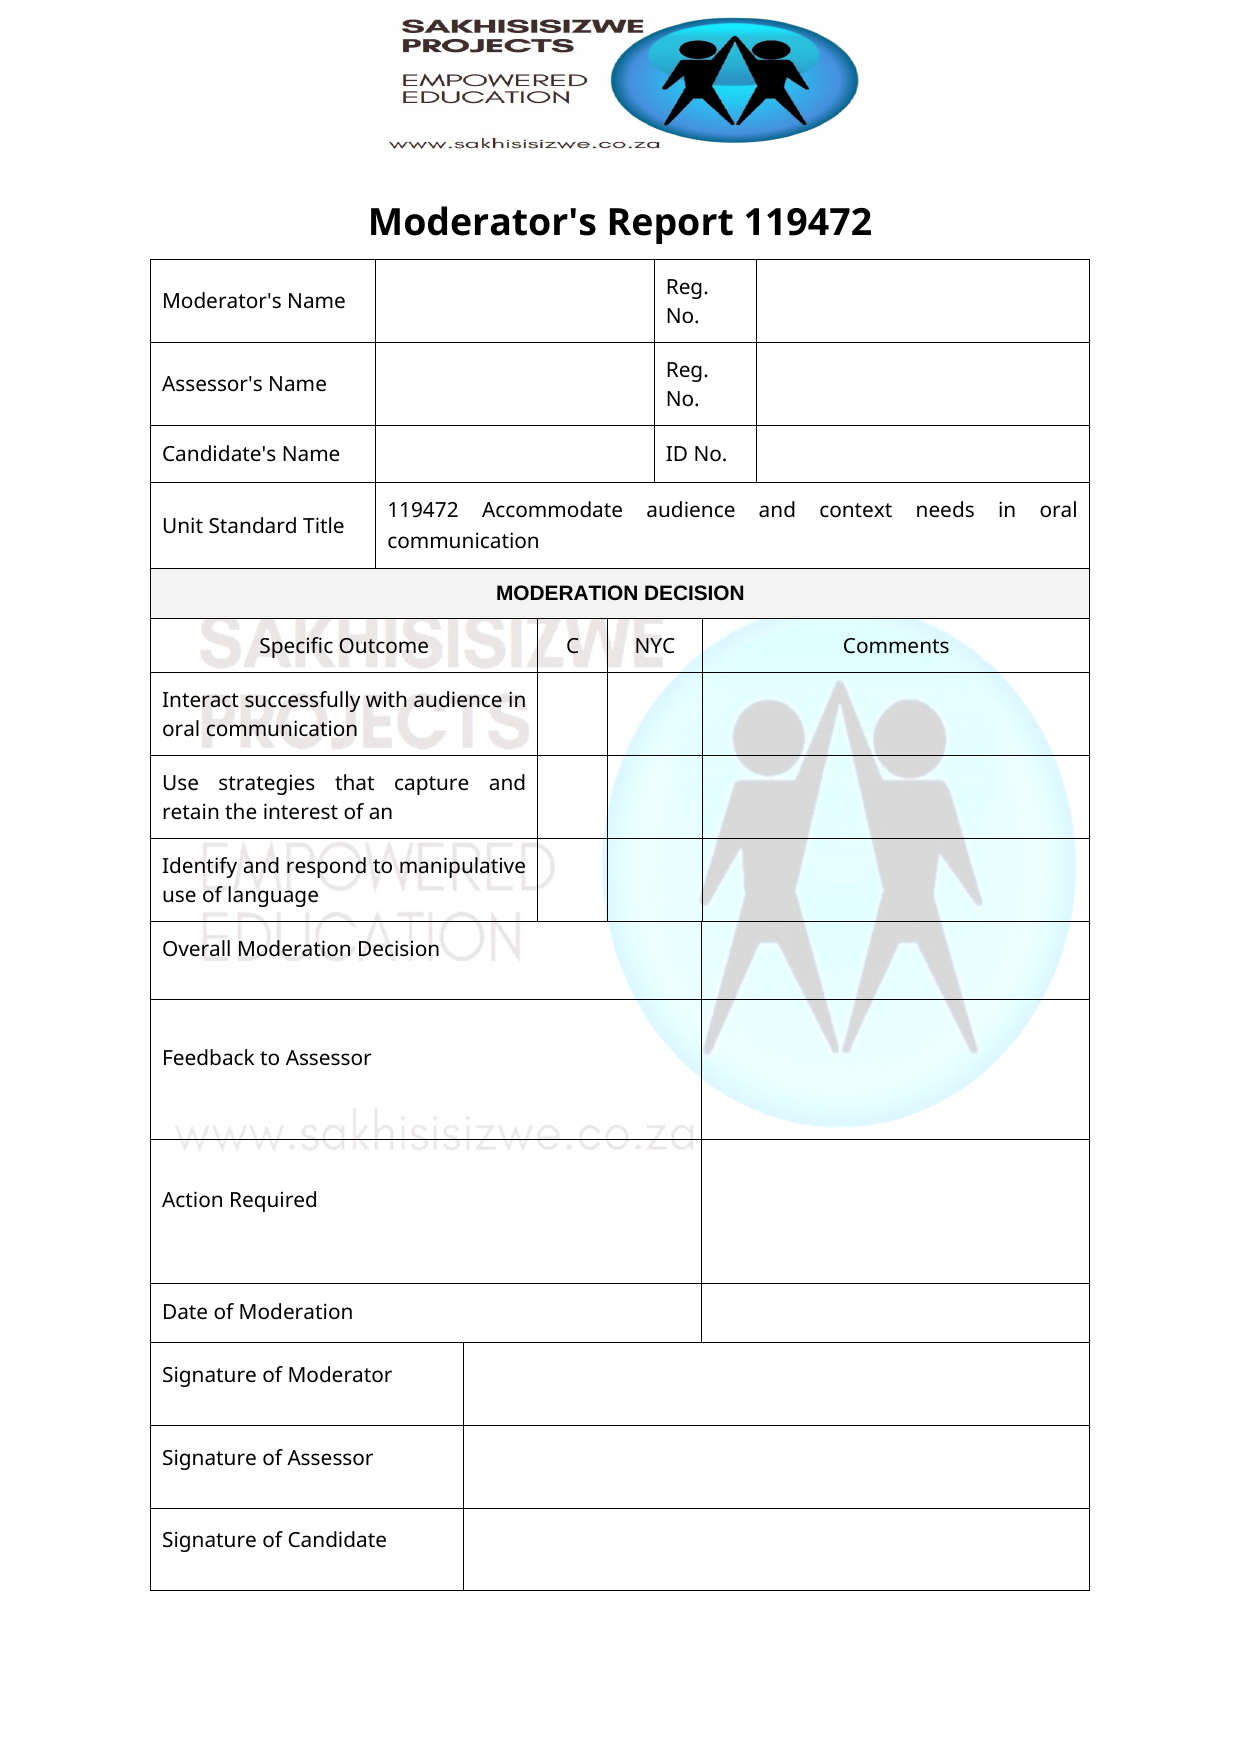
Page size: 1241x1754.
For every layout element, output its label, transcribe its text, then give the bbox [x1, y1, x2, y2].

table_cell [702, 1140, 1089, 1283]
table_cell Date of Moderation [151, 1284, 701, 1342]
table_cell [702, 922, 1089, 999]
table_cell [702, 1284, 1089, 1342]
table_cell [464, 1426, 1089, 1508]
table_cell NYC [608, 619, 702, 672]
table_cell [702, 1000, 1089, 1138]
table_cell [464, 1509, 1089, 1590]
table_cell [608, 756, 702, 838]
table_cell Overall Moderation Decision [151, 922, 701, 999]
picture [376, 12, 864, 158]
table_cell Unit Standard Title [151, 483, 375, 568]
table_cell Assessor's Name [151, 343, 375, 424]
table_cell Feedback to Assessor [151, 1000, 701, 1138]
table_cell [608, 839, 702, 921]
table_cell C [538, 619, 607, 672]
table_cell MODERATION DECISION [151, 569, 1089, 618]
table_cell Signature of Candidate [151, 1509, 463, 1590]
table_cell [538, 756, 607, 838]
table_header Reg. No. [655, 260, 756, 342]
table_cell Specific Outcome [151, 619, 537, 672]
table_cell 119472 Accommodate audience and context needs in oral communication [376, 483, 1089, 568]
table_cell Candidate's Name [151, 426, 375, 482]
table_cell [703, 839, 1089, 921]
table_cell ID No. [655, 426, 756, 482]
table_cell Signature of Moderator [151, 1343, 463, 1425]
table_cell Identify and respond to manipulative use of language [151, 839, 537, 921]
table_cell [538, 839, 607, 921]
table_header [757, 260, 1089, 342]
table_cell [376, 426, 654, 482]
table_cell [464, 1343, 1089, 1425]
table_cell [376, 343, 654, 424]
table_header [376, 260, 654, 342]
table_cell Use strategies that capture and retain the interest of an [151, 756, 537, 838]
subtitle Moderator's Report 119472 [150, 195, 1090, 246]
table_cell Signature of Assessor [151, 1426, 463, 1508]
table_cell Interact successfully with audience in oral communication [151, 673, 537, 755]
table_cell [703, 756, 1089, 838]
table_cell Action Required [151, 1140, 701, 1283]
table_cell [757, 426, 1089, 482]
table_cell Reg. No. [655, 343, 756, 424]
table_cell [538, 673, 607, 755]
table_header Moderator's Name [151, 260, 375, 342]
table_cell [757, 343, 1089, 424]
table_cell [608, 673, 702, 755]
table_cell [703, 673, 1089, 755]
table_cell Comments [703, 619, 1089, 672]
